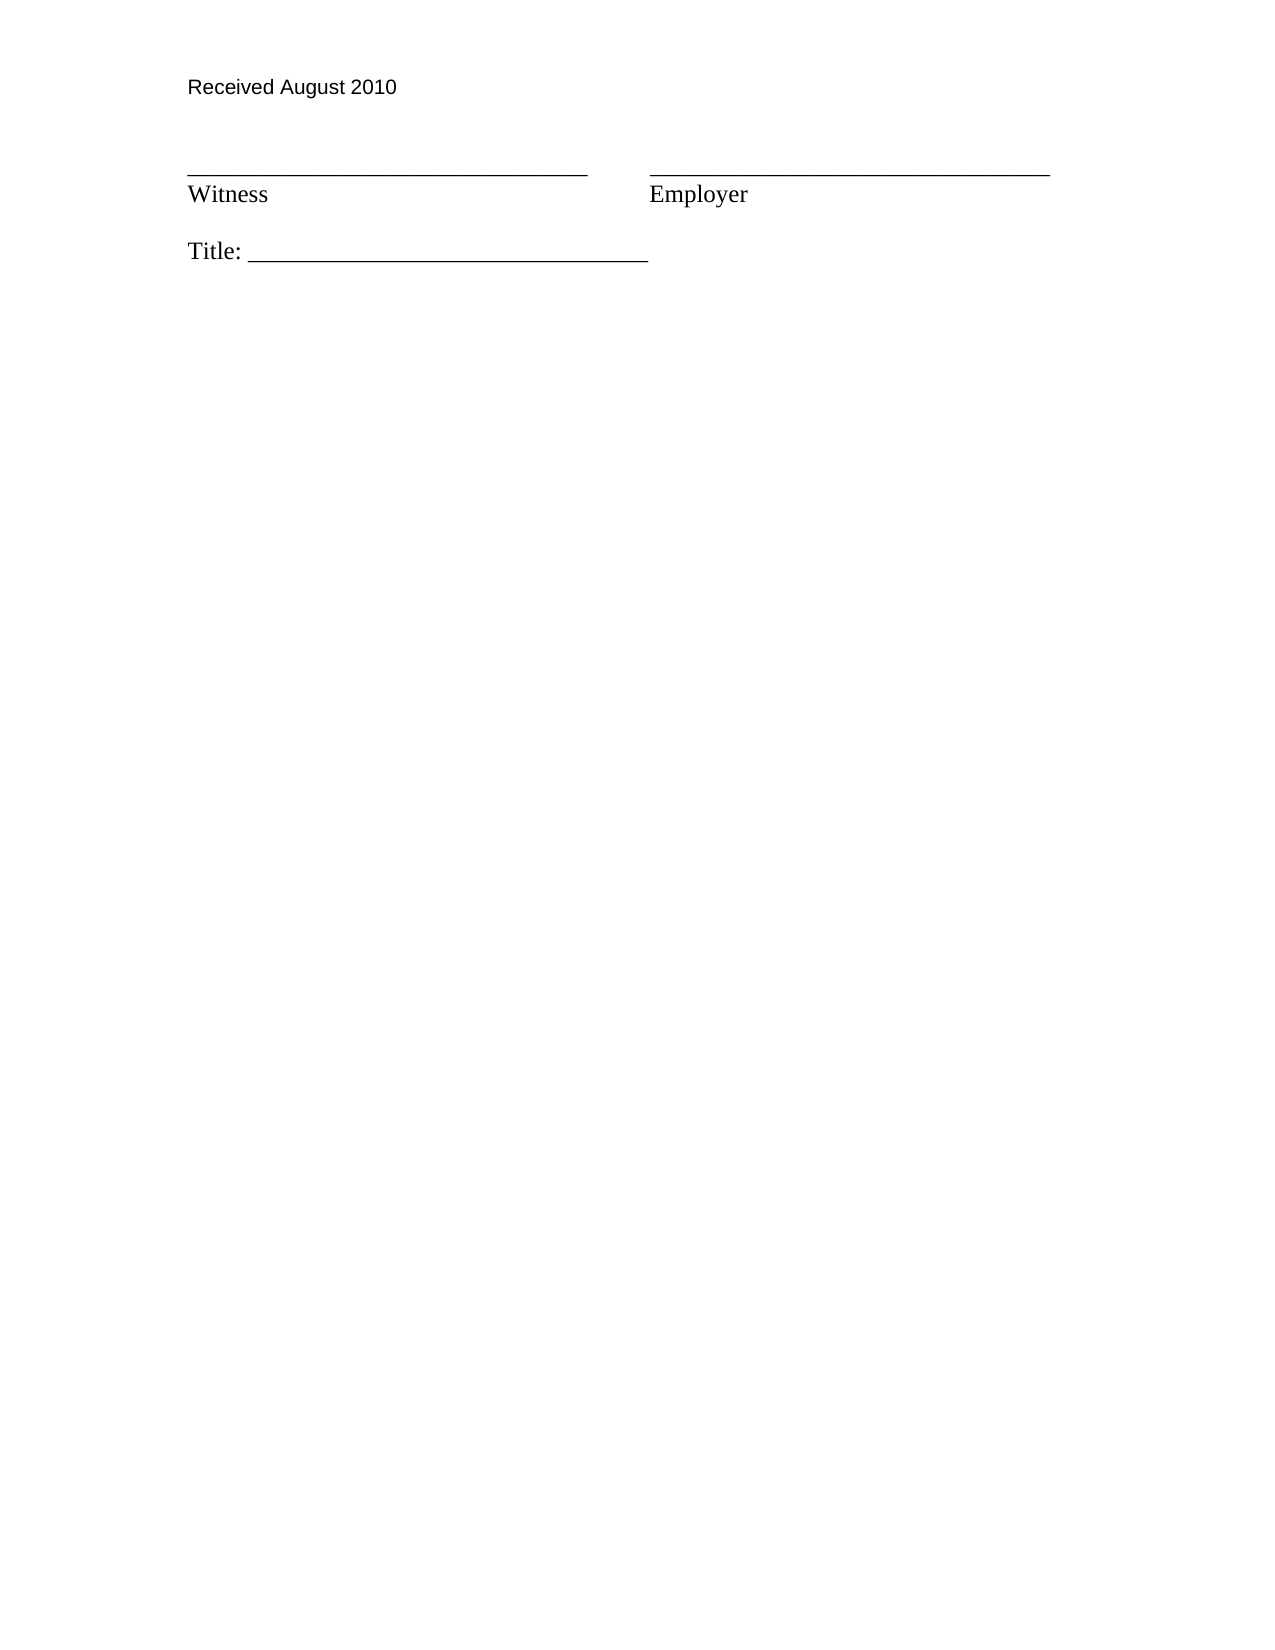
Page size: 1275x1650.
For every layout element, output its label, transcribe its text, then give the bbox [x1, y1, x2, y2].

text Witness Employer [187, 179, 1087, 207]
text Title: ________________________________ [187, 236, 1087, 265]
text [187, 150, 1087, 179]
